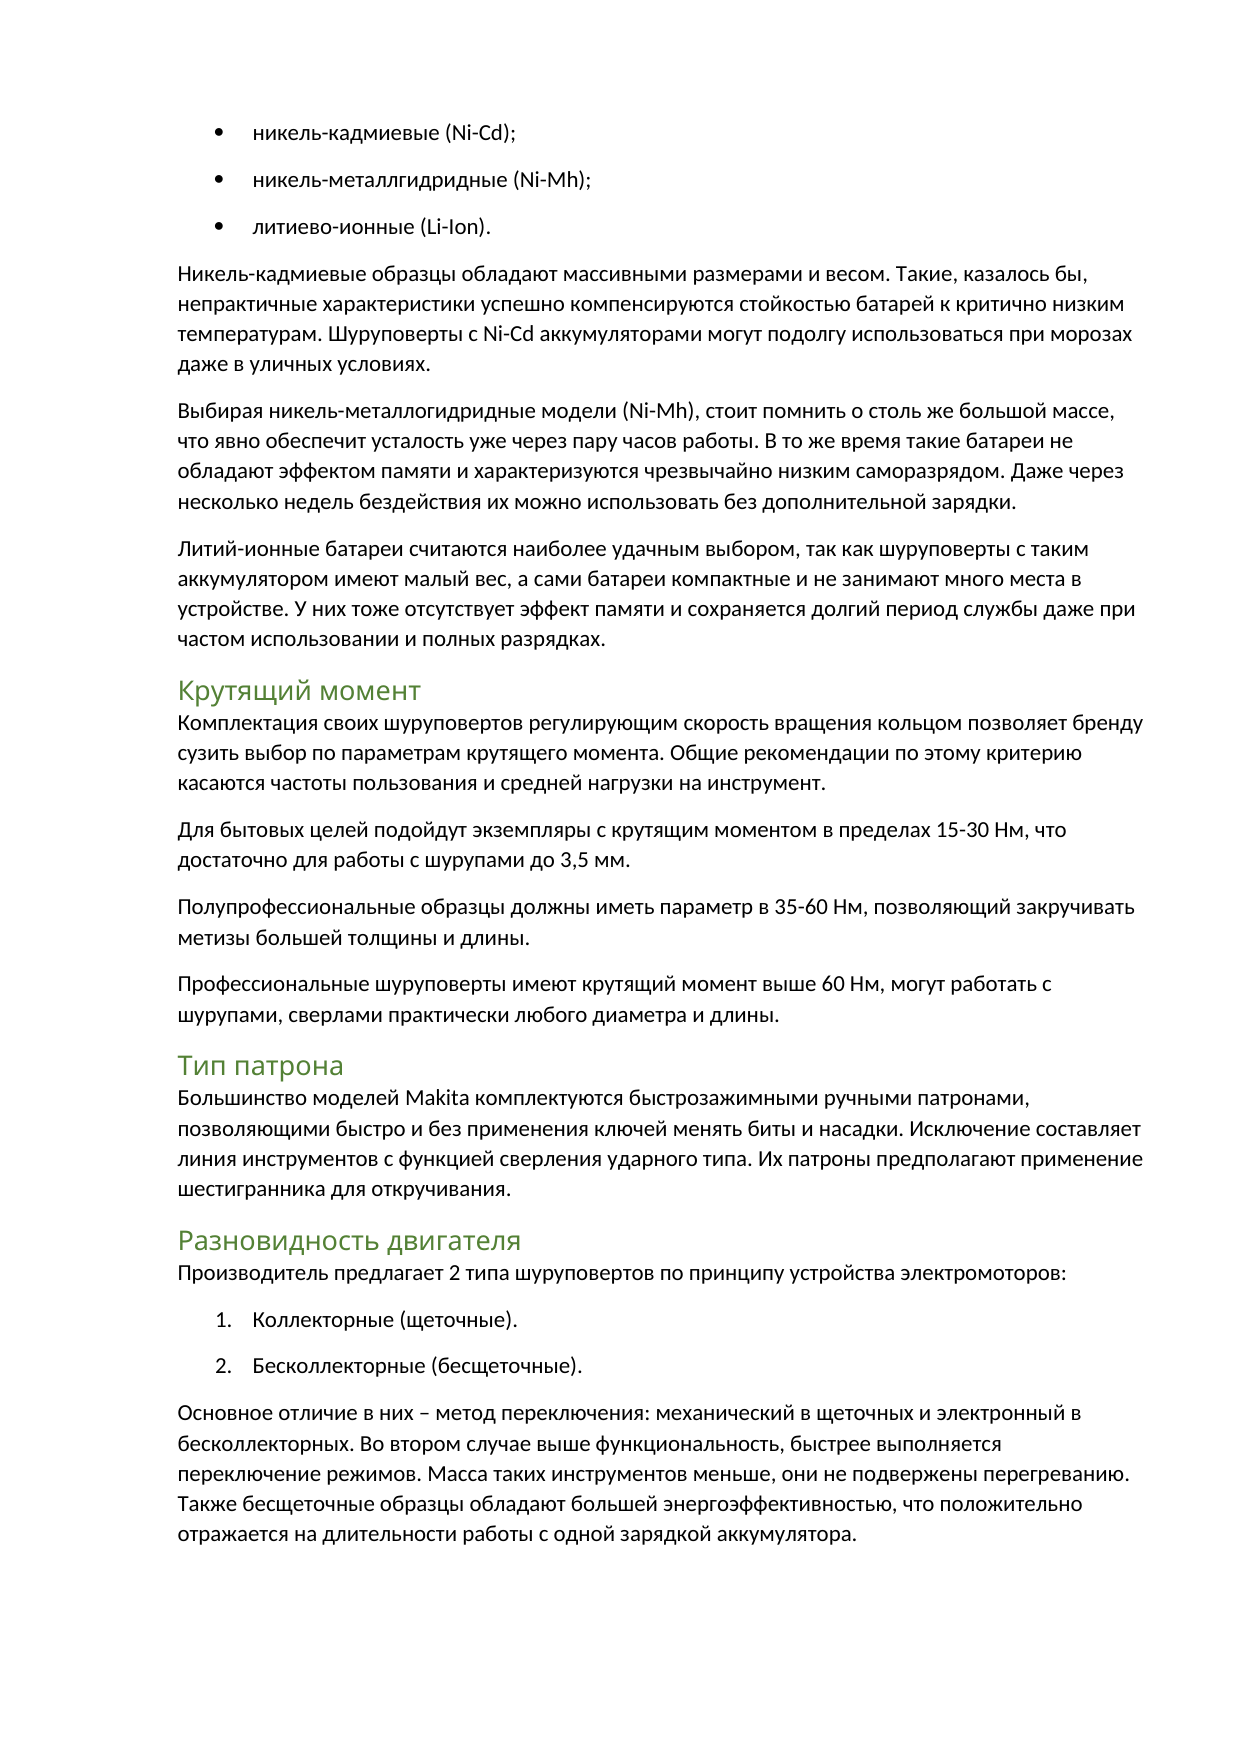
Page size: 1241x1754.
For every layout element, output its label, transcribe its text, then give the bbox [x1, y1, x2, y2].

list Бесколлекторные (бесщеточные). [215, 1352, 1152, 1380]
list никель-кадмиевые (Ni-Cd); [215, 118, 1152, 146]
text Комплектация своих шуруповертов регулирующим скорость вращения кольцом позволяет бренду сузить выбор по параметрам крутящего момента. Общие рекомендации по этому критерию касаются частоты пользования и средней нагрузки на инструмент. [177, 708, 1152, 797]
text Профессиональные шуруповерты имеют крутящий момент выше 60 Нм, могут работать с шурупами, сверлами практически любого диаметра и длины. [177, 969, 1152, 1028]
list никель-металлгидридные (Ni-Mh); [215, 165, 1152, 193]
text Производитель предлагает 2 типа шуруповертов по принципу устройства электромоторов: [177, 1258, 1152, 1286]
text Для бытовых целей подойдут экземпляры с крутящим моментом в пределах 15-30 Нм, что достаточно для работы с шурупами до 3,5 мм. [177, 815, 1152, 874]
subtitle Крутящий момент [177, 671, 1152, 708]
text Полупрофессиональные образцы должны иметь параметр в 35-60 Нм, позволяющий закручивать метизы большей толщины и длины. [177, 892, 1152, 951]
text Большинство моделей Makita комплектуются быстрозажимными ручными патронами, позволяющими быстро и без применения ключей менять биты и насадки. Исключение составляет линия инструментов с функцией сверления ударного типа. Их патроны предполагают применение шестигранника для откручивания. [177, 1083, 1152, 1202]
text Основное отличие в них – метод переключения: механический в щеточных и электронный в бесколлекторных. Во втором случае выше функциональность, быстрее выполняется переключение режимов. Масса таких инструментов меньше, они не подвержены перегреванию. Также бесщеточные образцы обладают большей энергоэффективностью, что положительно отражается на длительности работы с одной зарядкой аккумулятора. [177, 1398, 1152, 1547]
text Никель-кадмиевые образцы обладают массивными размерами и весом. Такие, казалось бы, непрактичные характеристики успешно компенсируются стойкостью батарей к критично низким температурам. Шуруповерты с Ni-Cd аккумуляторами могут подолгу использоваться при морозах даже в уличных условиях. [177, 259, 1152, 377]
text Выбирая никель-металлогидридные модели (Ni-Mh), стоит помнить о столь же большой массе, что явно обеспечит усталость уже через пару часов работы. В то же время такие батареи не обладают эффектом памяти и характеризуются чрезвычайно низким саморазрядом. Даже через несколько недель бездействия их можно использовать без дополнительной зарядки. [177, 396, 1152, 515]
subtitle Разновидность двигателя [177, 1221, 1152, 1258]
subtitle Тип патрона [177, 1047, 1152, 1083]
list литиево-ионные (Li-Ion). [215, 212, 1152, 240]
list Коллекторные (щеточные). [215, 1305, 1152, 1333]
text Литий-ионные батареи считаются наиболее удачным выбором, так как шуруповерты с таким аккумулятором имеют малый вес, а сами батареи компактные и не занимают много места в устройстве. У них тоже отсутствует эффект памяти и сохраняется долгий период службы даже при частом использовании и полных разрядках. [177, 534, 1152, 652]
